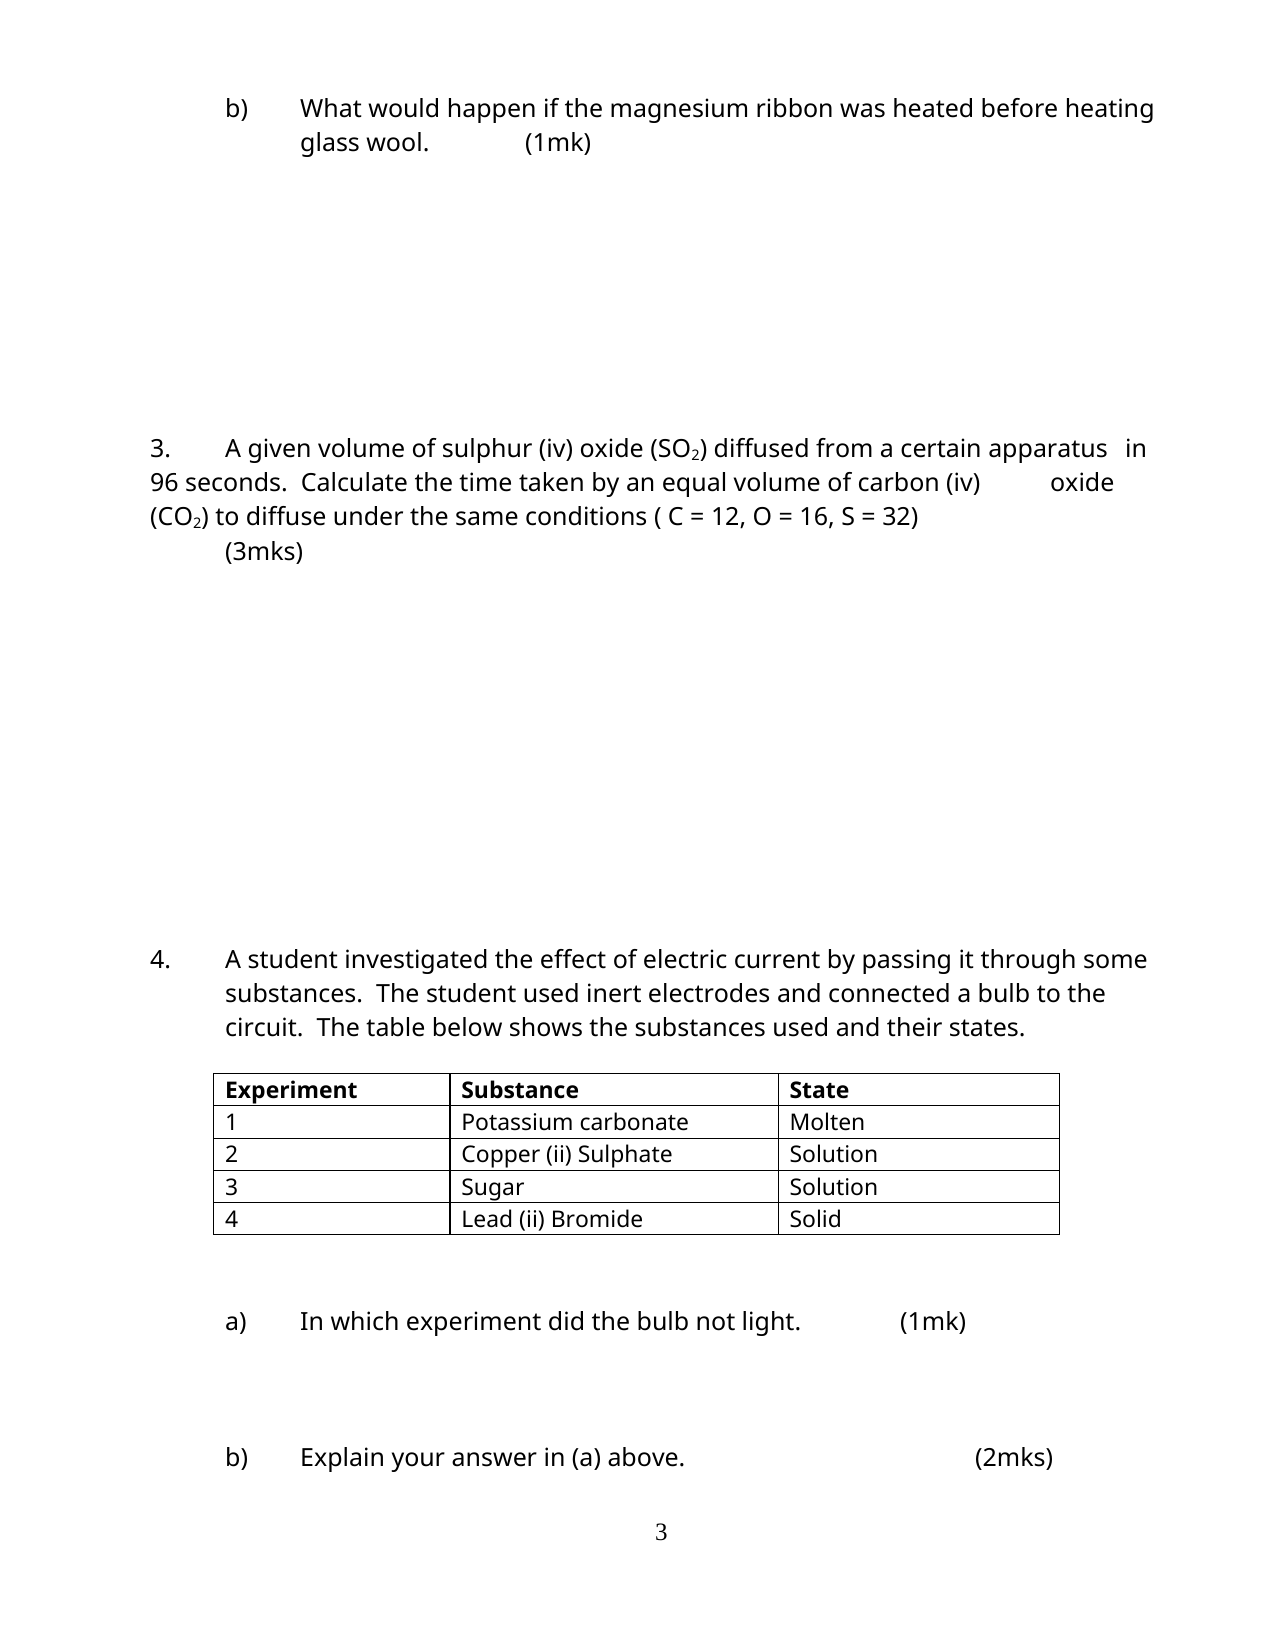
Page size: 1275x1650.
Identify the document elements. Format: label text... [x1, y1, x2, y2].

table_cell Copper (ii) Sulphate [451, 1139, 778, 1170]
text (3mks) [150, 533, 1172, 567]
table_cell Solution [779, 1139, 1059, 1170]
table_cell Potassium carbonate [451, 1106, 778, 1137]
table_header Substance [451, 1074, 778, 1105]
table_cell Solution [779, 1171, 1059, 1202]
text b) What would happen if the magnesium ribbon was heated before heating glass wool. (1mk) [225, 90, 1172, 158]
table_header State [779, 1074, 1059, 1105]
table_cell 2 [214, 1139, 449, 1170]
table_cell 4 [214, 1203, 449, 1234]
table_cell Solid [779, 1203, 1059, 1234]
table_cell Lead (ii) Bromide [451, 1203, 778, 1234]
table_cell Sugar [451, 1171, 778, 1202]
table_header Experiment [214, 1074, 449, 1105]
table_cell 1 [214, 1106, 449, 1137]
text b) Explain your answer in (a) above. (2mks) [150, 1440, 1172, 1474]
text 4. A student investigated the effect of electric current by passing it through some substances. The student used inert electrodes and connected a bulb to the circuit. The table below shows the substances used and their states. [150, 942, 1172, 1044]
table_cell Molten [779, 1106, 1059, 1137]
text 3. A given volume of sulphur (iv) oxide (SO2) diffused from a certain apparatus in 96 seconds. Calculate the time taken by an equal volume of carbon (iv) oxide (CO2) to diffuse under the same conditions ( C = 12, O = 16, S = 32) [150, 431, 1172, 533]
text a) In which experiment did the bulb not light. (1mk) [150, 1303, 1172, 1337]
table_cell 3 [214, 1171, 449, 1202]
